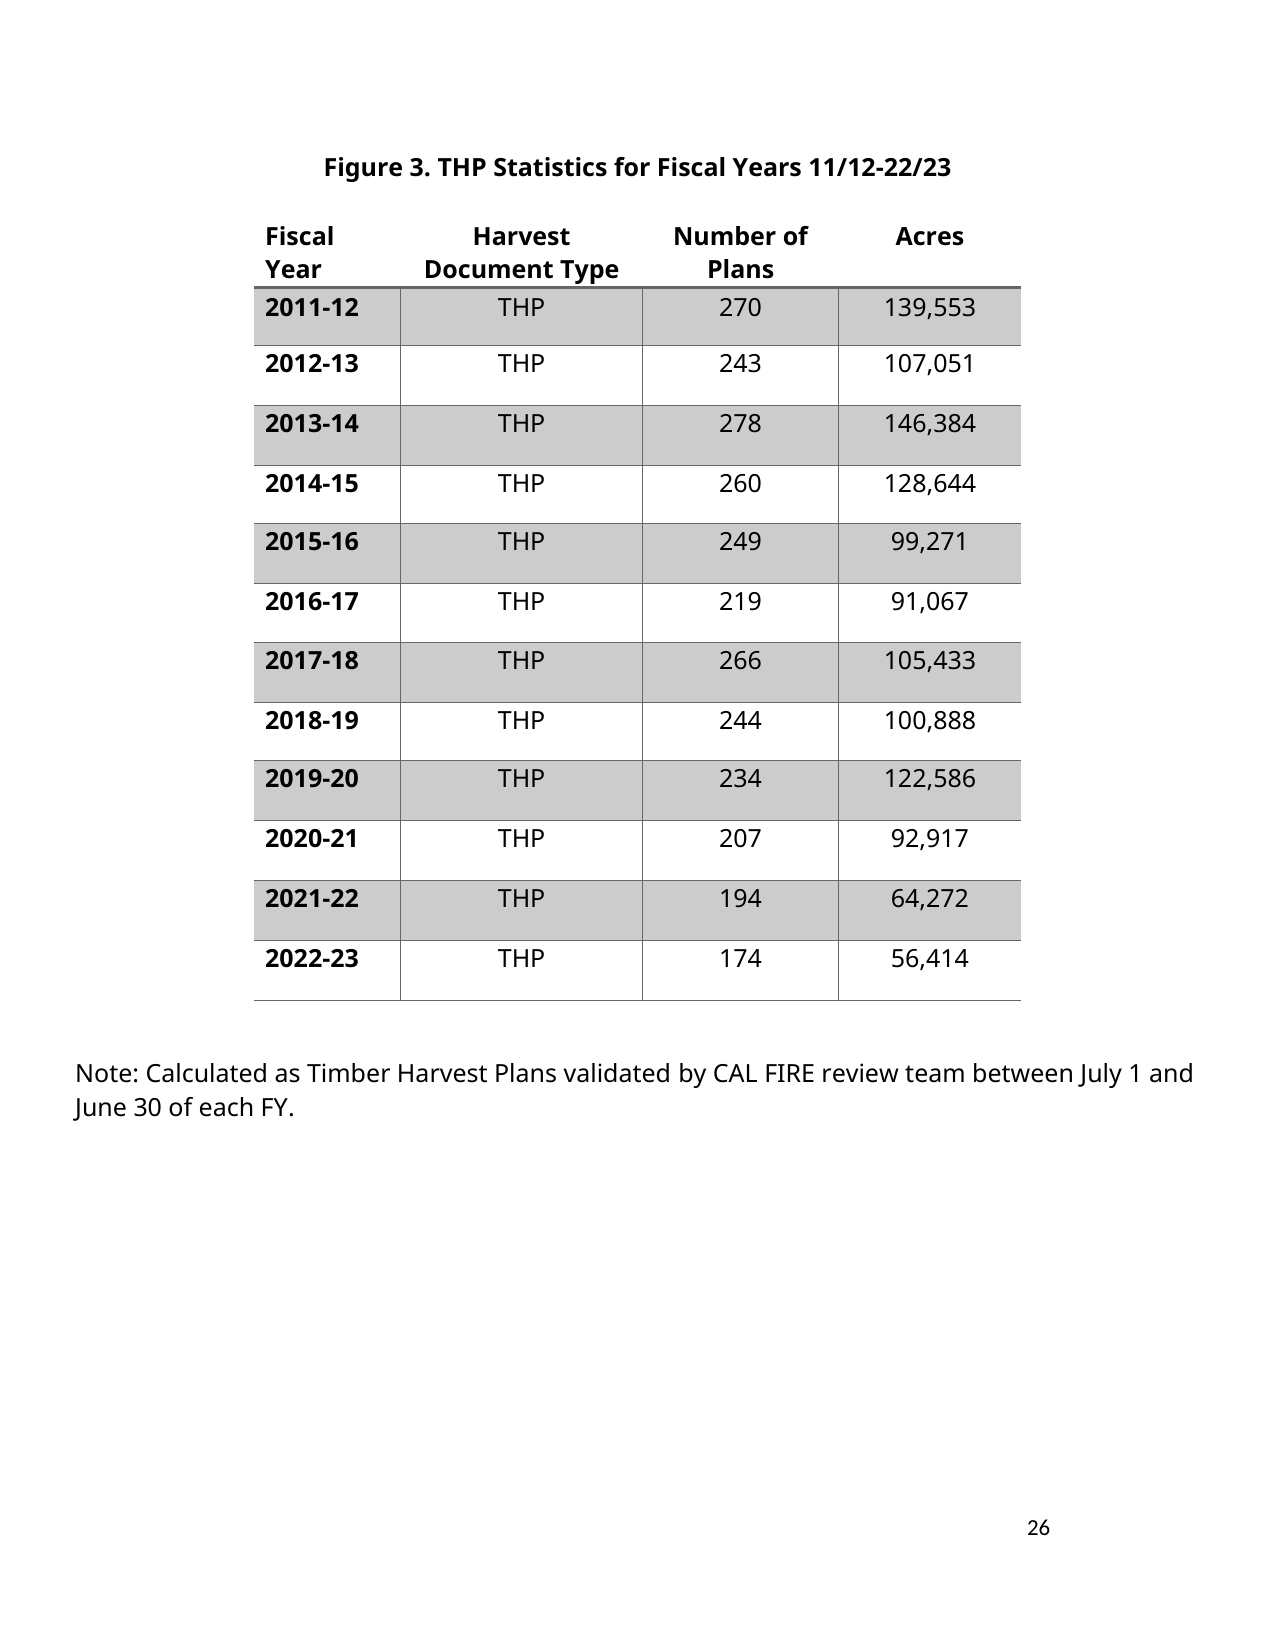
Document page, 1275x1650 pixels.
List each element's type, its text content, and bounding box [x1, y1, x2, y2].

table_cell 244 [643, 703, 838, 760]
table_cell 278 [643, 406, 838, 465]
table_cell 2014-15 [254, 466, 400, 523]
table_cell 91,067 [839, 584, 1021, 642]
table_cell 219 [643, 584, 838, 642]
table_cell 194 [643, 881, 838, 940]
table_cell 249 [643, 524, 838, 583]
table_cell THP [401, 289, 642, 345]
table_cell 2012-13 [254, 346, 400, 405]
table_cell 266 [643, 643, 838, 702]
table_cell THP [401, 821, 642, 880]
table_cell THP [401, 703, 642, 760]
table_cell 243 [643, 346, 838, 405]
table_header Fiscal Year [254, 218, 400, 286]
table_cell 2016-17 [254, 584, 400, 642]
table_cell 99,271 [839, 524, 1021, 583]
table_cell 107,051 [839, 346, 1021, 405]
table_cell 234 [643, 761, 838, 820]
table_cell 2019-20 [254, 761, 400, 820]
table_cell THP [401, 941, 642, 1000]
table_cell 2021-22 [254, 881, 400, 940]
table_cell 174 [643, 941, 838, 1000]
table_cell 146,384 [839, 406, 1021, 465]
text Note: Calculated as Timber Harvest Plans validated by CAL FIRE review team between July 1 and June 30 of each FY. [75, 1056, 1200, 1124]
table_cell 260 [643, 466, 838, 523]
table_cell 270 [643, 289, 838, 345]
table_cell 92,917 [839, 821, 1021, 880]
table_cell 128,644 [839, 466, 1021, 523]
subtitle Figure 3. THP Statistics for Fiscal Years 11/12-22/23 [75, 150, 1200, 184]
table_cell 64,272 [839, 881, 1021, 940]
table_cell THP [401, 466, 642, 523]
table_cell THP [401, 761, 642, 820]
table_cell 207 [643, 821, 838, 880]
table_cell 2015-16 [254, 524, 400, 583]
table_cell 2013-14 [254, 406, 400, 465]
table_cell 122,586 [839, 761, 1021, 820]
table_cell 105,433 [839, 643, 1021, 702]
table_cell THP [401, 524, 642, 583]
table_cell THP [401, 346, 642, 405]
table_cell THP [401, 406, 642, 465]
table_cell 2020-21 [254, 821, 400, 880]
table_header Number of Plans [643, 218, 838, 286]
table_cell 2018-19 [254, 703, 400, 760]
table_header Acres [838, 218, 1021, 286]
table_cell 139,553 [839, 289, 1021, 345]
table_cell THP [401, 584, 642, 642]
table_cell 2011-12 [254, 289, 400, 345]
table_cell 100,888 [839, 703, 1021, 760]
table_cell THP [401, 643, 642, 702]
table_cell THP [401, 881, 642, 940]
table_header Harvest Document Type [400, 218, 643, 286]
table_cell 56,414 [839, 941, 1021, 1000]
table_cell 2022-23 [254, 941, 400, 1000]
table_cell 2017-18 [254, 643, 400, 702]
